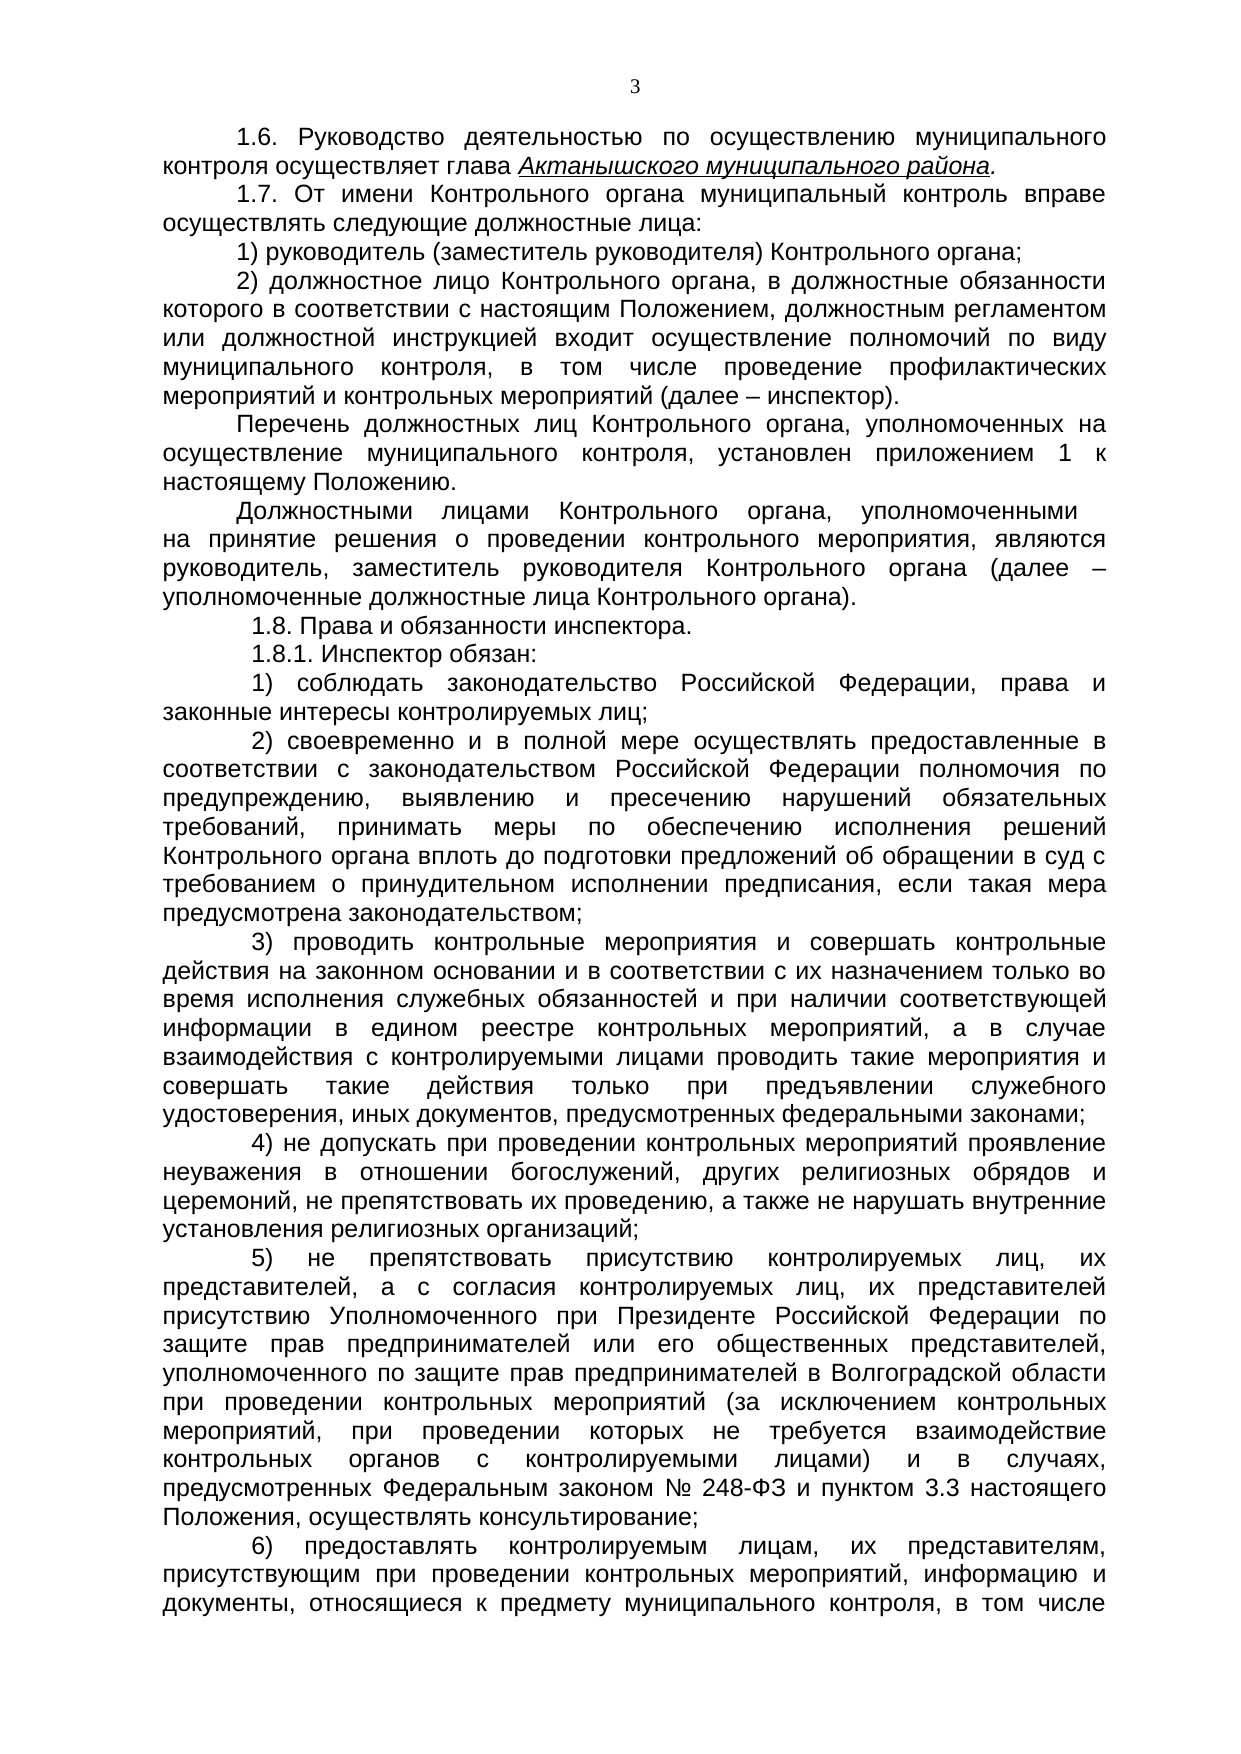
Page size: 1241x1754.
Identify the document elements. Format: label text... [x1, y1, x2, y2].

text 1) руководитель (заместитель руководителя) Контрольного органа; [162, 237, 1107, 266]
list 2) своевременно и в полной мере осуществлять предоставленные в соответствии с законодательством Российской Федерации полномочия по предупреждению, выявлению и пресечению нарушений обязательных требований, принимать меры по обеспечению исполнения решений Контрольного органа вплоть до подготовки предложений об обращении в суд с требованием о принудительном исполнении предписания, если такая мера предусмотрена законодательством; [162, 726, 1107, 927]
text Перечень должностных лиц Контрольного органа, уполномоченных на осуществление муниципального контроля, установлен приложением 1 к настоящему Положению. [162, 409, 1107, 496]
list 1.8.1. Инспектор обязан: [162, 639, 1107, 668]
text Должностными лицами Контрольного органа, уполномоченными на принятие решения о проведении контрольного мероприятия, являются руководитель, заместитель руководителя Контрольного органа (далее – уполномоченные должностные лица Контрольного органа). [162, 496, 1107, 611]
text 2) должностное лицо Контрольного органа, в должностные обязанности которого в соответствии с настоящим Положением, должностным регламентом или должностной инструкцией входит осуществление полномочий по виду муниципального контроля, в том числе проведение профилактических мероприятий и контрольных мероприятий (далее – инспектор). [162, 266, 1107, 409]
list 1) соблюдать законодательство Российской Федерации, права и законные интересы контролируемых лиц; [162, 668, 1107, 726]
list 1.6. Руководство деятельностью по осуществлению муниципального контроля осуществляет глава Актанышского муниципального района. [162, 122, 1107, 179]
list 1.7. От имени Контрольного органа муниципальный контроль вправе осуществлять следующие должностные лица: [162, 179, 1107, 237]
list 4) не допускать при проведении контрольных мероприятий проявление неуважения в отношении богослужений, других религиозных обрядов и церемоний, не препятствовать их проведению, а также не нарушать внутренние установления религиозных организаций; [162, 1128, 1107, 1243]
list 3) проводить контрольные мероприятия и совершать контрольные действия на законном основании и в соответствии с их назначением только во время исполнения служебных обязанностей и при наличии соответствующей информации в едином реестре контрольных мероприятий, а в случае взаимодействия с контролируемыми лицами проводить такие мероприятия и совершать такие действия только при предъявлении служебного удостоверения, иных документов, предусмотренных федеральными законами; [162, 927, 1107, 1128]
list 1.8. Права и обязанности инспектора. [162, 611, 1107, 639]
list 5) не препятствовать присутствию контролируемых лиц, их представителей, а с согласия контролируемых лиц, их представителей присутствию Уполномоченного при Президенте Российской Федерации по защите прав предпринимателей или его общественных представителей, уполномоченного по защите прав предпринимателей в Волгоградской области при проведении контрольных мероприятий (за исключением контрольных мероприятий, при проведении которых не требуется взаимодействие контрольных органов с контролируемыми лицами) и в случаях, предусмотренных Федеральным законом № 248-ФЗ и пунктом 3.3 настоящего Положения, осуществлять консультирование; [162, 1243, 1107, 1531]
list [162, 1531, 1107, 1617]
